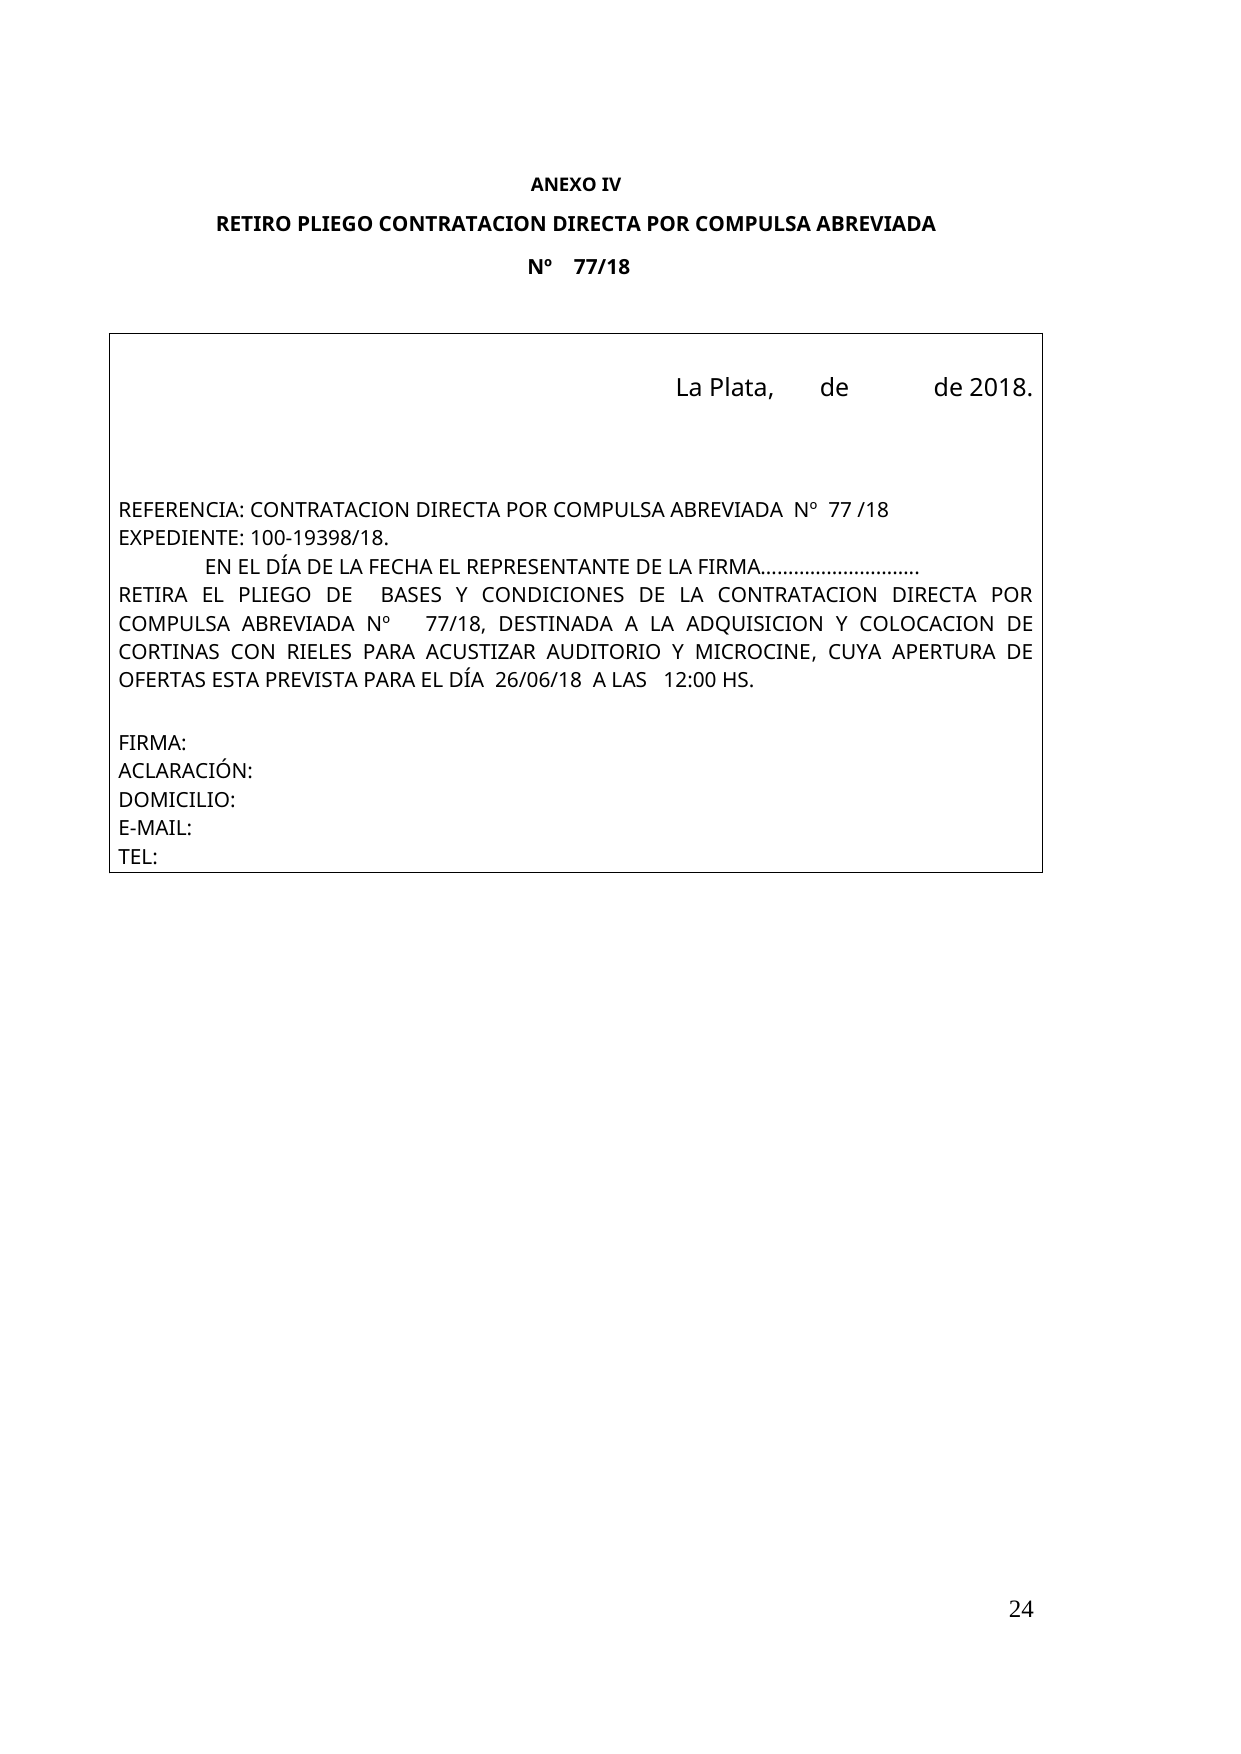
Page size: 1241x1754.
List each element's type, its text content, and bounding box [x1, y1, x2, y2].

text La Plata, de de 2018. [118, 370, 1033, 404]
text E-MAIL: [118, 813, 1033, 839]
text En el día de la FECHA EL REPRESENTANTE DE LA FIRMA……………………….. [118, 552, 1033, 580]
text REFERENCIA: contratacion directa POR COMPULSA ABREVIADA Nº 77 /18 [118, 495, 1033, 523]
text ACLARACIÓN: [118, 757, 1033, 785]
text DOMICILIO: [118, 785, 1033, 813]
text ANEXO IV [118, 171, 1033, 197]
text FIRMA: [118, 728, 1033, 757]
text TEL: [110, 839, 1042, 872]
text RETIRO PLIEGO CONTRATACION DIRECTA POR COMPULSA ABREVIADA [118, 209, 1033, 238]
text RETIRA EL Pliego de Bases y Condiciones DE la contratacion directa por compulsa abreviada Nº 77/18, DESTINADA A la ADQUISICION Y COLOCACION DE CORTINAS CON RIELES PARA ACUSTIZAR AUDITORIO Y MICROCINE, cuya apertura de ofertas esta prevista para el día 26/06/18 a las 12:00 hs. [118, 580, 1033, 694]
text EXPEDIENTE: 100-19398/18. [118, 523, 1033, 552]
text Nº 77/18 [118, 252, 1033, 280]
